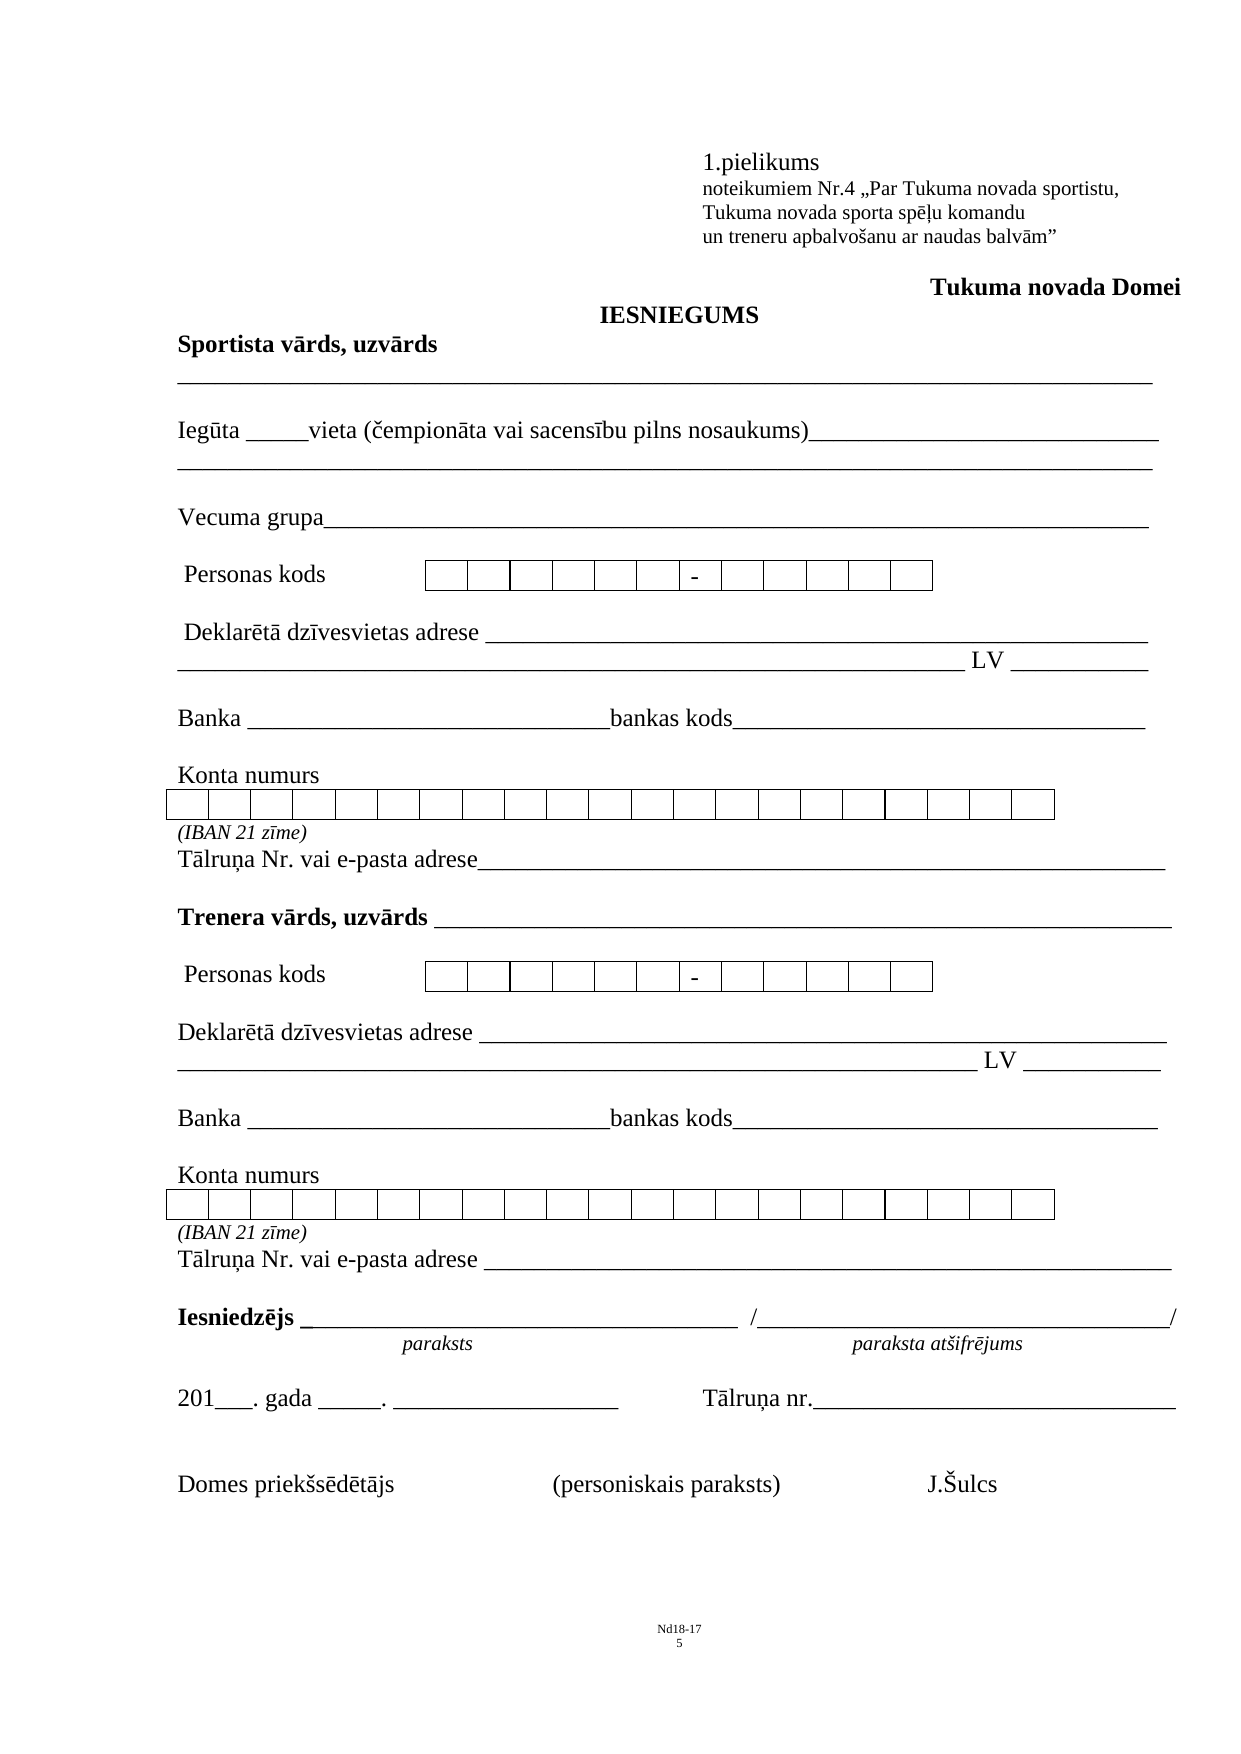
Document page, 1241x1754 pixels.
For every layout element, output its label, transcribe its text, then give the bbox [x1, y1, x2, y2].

table_header [674, 790, 715, 819]
table_header [764, 561, 806, 590]
table_header [505, 790, 546, 819]
text Personas kods [177, 959, 1181, 988]
text Tālruņa Nr. vai e-pasta adrese_______________________________________________________ [177, 844, 1181, 873]
table_header [209, 1190, 250, 1219]
text ______________________________________________________________________________ [177, 358, 1181, 387]
table_header - [680, 962, 721, 991]
text Deklarētā dzīvesvietas adrese _______________________________________________________ [177, 1017, 1181, 1046]
table_header [420, 790, 462, 819]
text 1.pielikums [627, 147, 1181, 176]
table_header [674, 1190, 715, 1219]
table_header [807, 962, 848, 991]
table_header [589, 1190, 631, 1219]
table_header [716, 1190, 758, 1219]
table_header [843, 790, 884, 819]
table_header [553, 561, 594, 590]
table_header [849, 561, 890, 590]
table_header [463, 790, 504, 819]
table_header [886, 1190, 927, 1219]
table_header [843, 1190, 884, 1219]
table_header [209, 790, 250, 819]
text noteikumiem Nr.4 „Par Tukuma novada sportistu, [177, 176, 1181, 200]
table_header [716, 790, 758, 819]
table_header [891, 962, 932, 991]
text ______________________________________________________________________________ [177, 444, 1181, 473]
table_header [505, 1190, 546, 1219]
table_header [632, 1190, 673, 1219]
table_header [1012, 1190, 1054, 1219]
text un treneru apbalvošanu ar naudas balvām” [177, 224, 1181, 248]
text Sportista vārds, uzvārds [177, 329, 1181, 358]
table_header [463, 1190, 504, 1219]
table_header [759, 1190, 800, 1219]
table_header [420, 1190, 462, 1219]
table_header [426, 561, 467, 590]
table_header [167, 790, 208, 819]
table_header [553, 962, 594, 991]
text Konta numurs [177, 761, 1181, 789]
text Banka _____________________________bankas kods_________________________________ [177, 703, 1181, 732]
text (IBAN 21 zīme) [177, 1220, 1181, 1244]
table_header [595, 962, 636, 991]
text Deklarētā dzīvesvietas adrese _____________________________________________________ [177, 617, 1181, 646]
table_header [722, 561, 763, 590]
table_header [891, 561, 932, 590]
table_header [595, 561, 636, 590]
text Iegūta _____vieta (čempionāta vai sacensību pilns nosaukums)____________________________ [177, 416, 1181, 444]
text ________________________________________________________________ LV ___________ [177, 1046, 1181, 1074]
text Personas kods [177, 559, 1181, 588]
table_header [378, 1190, 419, 1219]
table_header [378, 790, 419, 819]
table_header [336, 1190, 377, 1219]
table_header [759, 790, 800, 819]
table_header [547, 1190, 588, 1219]
table_header [511, 561, 552, 590]
text Vecuma grupa__________________________________________________________________ [177, 502, 1181, 531]
table_header [468, 962, 509, 991]
text Banka _____________________________bankas kods__________________________________ [177, 1103, 1181, 1132]
table_header [928, 790, 969, 819]
text _______________________________________________________________ LV ___________ [177, 646, 1181, 674]
text Konta numurs [177, 1161, 1181, 1189]
table_header [336, 790, 377, 819]
text 201___. gada _____. __________________ Tālruņa nr._____________________________ [177, 1383, 1181, 1412]
table_header [167, 1190, 208, 1219]
table_header [426, 962, 467, 991]
table_header [801, 1190, 842, 1219]
text Trenera vārds, uzvārds ___________________________________________________________ [177, 902, 1181, 931]
table_header [637, 962, 679, 991]
table_header [589, 790, 631, 819]
table_header [970, 1190, 1011, 1219]
table_header [801, 790, 842, 819]
text Tālruņa Nr. vai e-pasta adrese _______________________________________________________ [177, 1244, 1181, 1273]
table_header [251, 790, 292, 819]
table_header [637, 561, 679, 590]
table_header [293, 790, 335, 819]
table_header - [680, 561, 721, 590]
text Tukuma novada sporta spēļu komandu [177, 200, 1181, 224]
table_header [886, 790, 927, 819]
table_header [547, 790, 588, 819]
table_header [293, 1190, 335, 1219]
table_header [251, 1190, 292, 1219]
table_header [970, 790, 1011, 819]
table_header [807, 561, 848, 590]
text Iesniedzējs ___________________________________ /_________________________________/ [177, 1302, 1181, 1330]
text Tukuma novada Domei [177, 272, 1181, 301]
table_header [1012, 790, 1054, 819]
table_header [764, 962, 806, 991]
table_header [511, 962, 552, 991]
table_header [468, 561, 509, 590]
text (IBAN 21 zīme) [177, 820, 1181, 844]
text Domes priekšsēdētājs (personiskais paraksts) J.Šulcs [177, 1469, 1181, 1498]
text IESNIEGUMS [177, 301, 1181, 329]
table_header [722, 962, 763, 991]
table_header [632, 790, 673, 819]
table_header [849, 962, 890, 991]
table_header [928, 1190, 969, 1219]
text paraksts paraksta atšifrējums [177, 1330, 1181, 1354]
